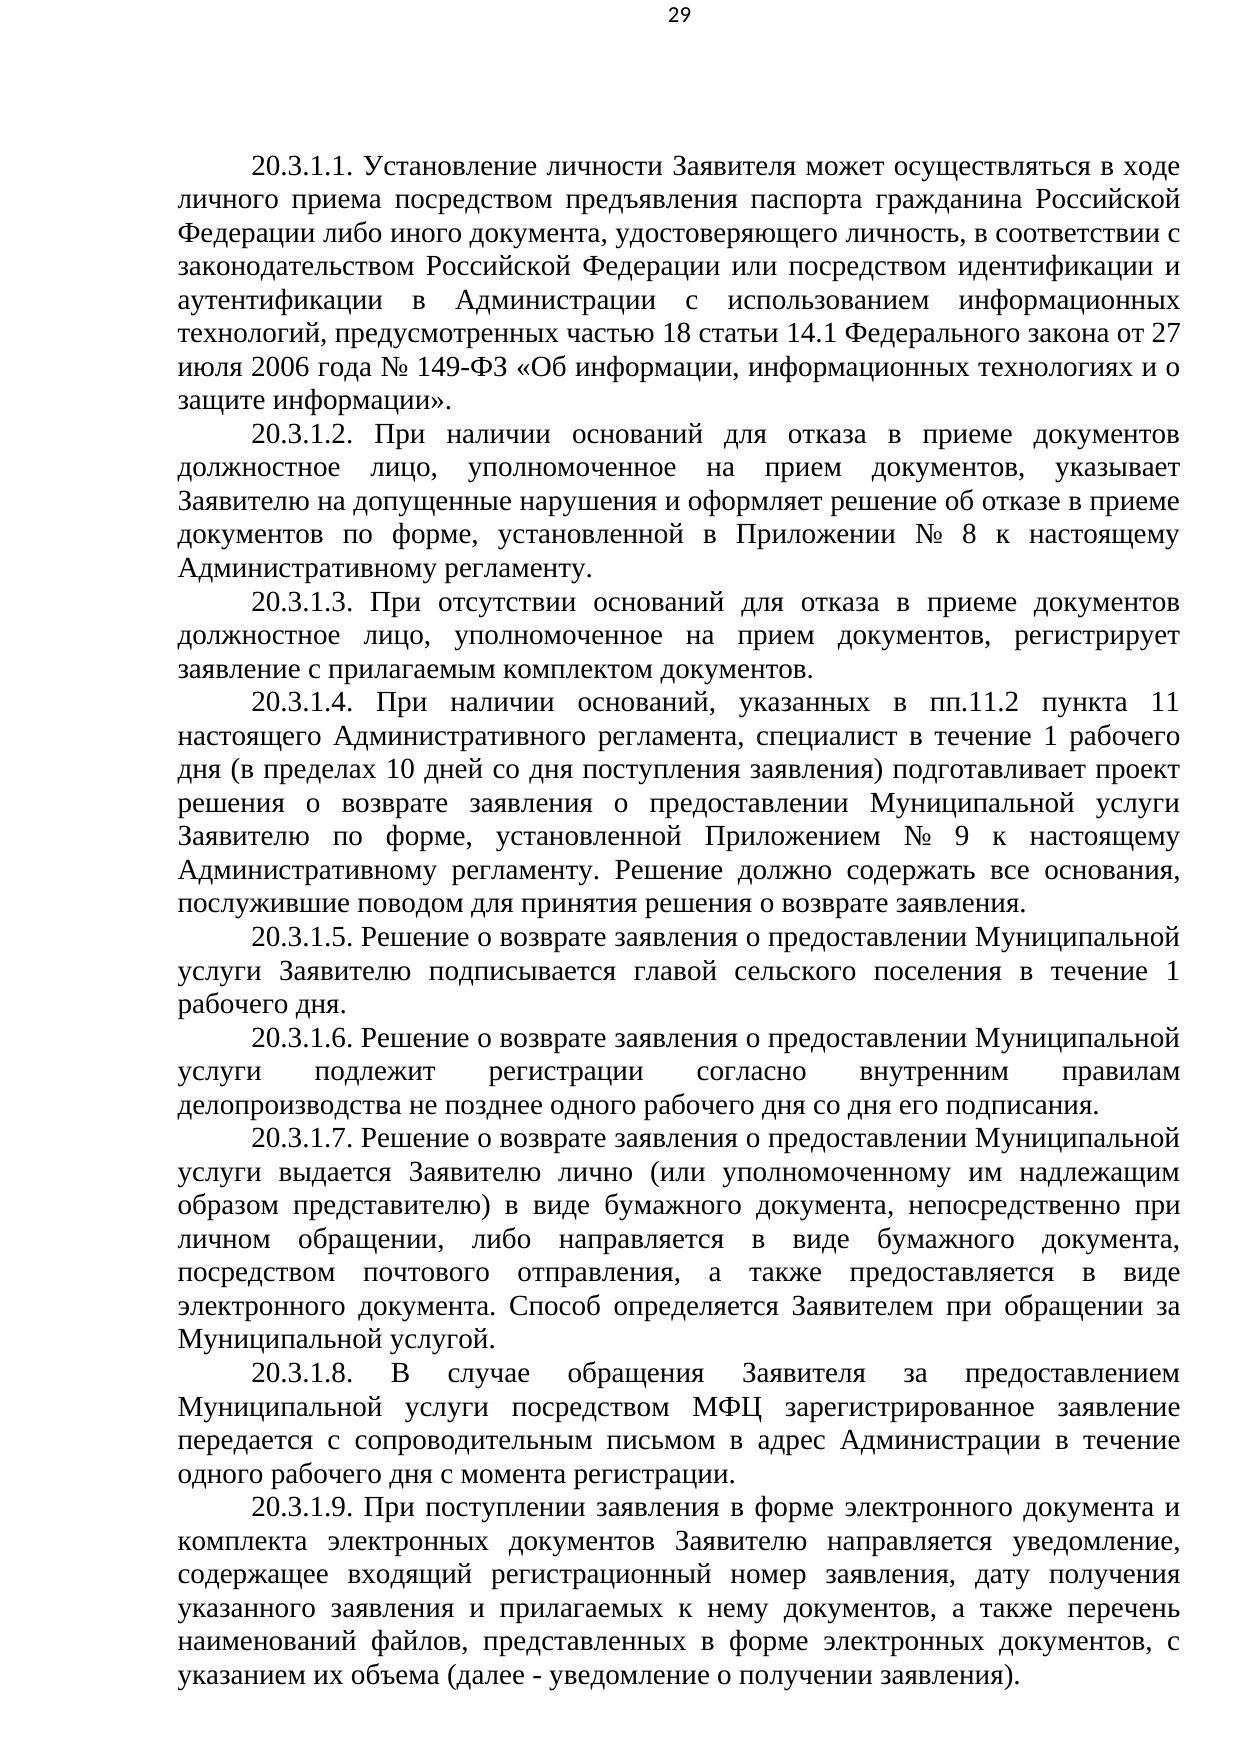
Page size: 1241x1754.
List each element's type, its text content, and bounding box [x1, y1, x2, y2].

text 20.3.1.5. Решение о возврате заявления о предоставлении Муниципальной услуги Заявителю подписывается главой сельского поселения в течение 1 рабочего дня. [177, 919, 1181, 1020]
text 20.3.1.3. При отсутствии оснований для отказа в приеме документов должностное лицо, уполномоченное на прием документов, регистрирует заявление с прилагаемым комплектом документов. [177, 584, 1181, 684]
text 20.3.1.4. При наличии оснований, указанных в пп.11.2 пункта 11 настоящего Административного регламента, специалист в течение 1 рабочего дня (в пределах 10 дней со дня поступления заявления) подготавливает проект решения о возврате заявления о предоставлении Муниципальной услуги Заявителю по форме, установленной Приложением № 9 к настоящему Административному регламенту. Решение должно содержать все основания, послужившие поводом для принятия решения о возврате заявления. [177, 684, 1181, 919]
text 20.3.1.9. При поступлении заявления в форме электронного документа и комплекта электронных документов Заявителю направляется уведомление, содержащее входящий регистрационный номер заявления, дату получения указанного заявления и прилагаемых к нему документов, а также перечень наименований файлов, представленных в форме электронных документов, с указанием их объема (далее - уведомление о получении заявления). [177, 1489, 1181, 1691]
text 20.3.1.2. При наличии оснований для отказа в приеме документов должностное лицо, уполномоченное на прием документов, указывает Заявителю на допущенные нарушения и оформляет решение об отказе в приеме документов по форме, установленной в Приложении № 8 к настоящему Административному регламенту. [177, 416, 1181, 584]
text 20.3.1.8. В случае обращения Заявителя за предоставлением Муниципальной услуги посредством МФЦ зарегистрированное заявление передается с сопроводительным письмом в адрес Администрации в течение одного рабочего дня с момента регистрации. [177, 1355, 1181, 1489]
text 20.3.1.6. Решение о возврате заявления о предоставлении Муниципальной услуги подлежит регистрации согласно внутренним правилам делопроизводства не позднее одного рабочего дня со дня его подписания. [177, 1020, 1181, 1120]
text 20.3.1.1. Установление личности Заявителя может осуществляться в ходе личного приема посредством предъявления паспорта гражданина Российской Федерации либо иного документа, удостоверяющего личность, в соответствии с законодательством Российской Федерации или посредством идентификации и аутентификации в Администрации с использованием информационных технологий, предусмотренных частью 18 статьи 14.1 Федерального закона от 27 июля 2006 года № 149-ФЗ «Об информации, информационных технологиях и о защите информации». [177, 148, 1181, 416]
text 20.3.1.7. Решение о возврате заявления о предоставлении Муниципальной услуги выдается Заявителю лично (или уполномоченному им надлежащим образом представителю) в виде бумажного документа, непосредственно при личном обращении, либо направляется в виде бумажного документа, посредством почтового отправления, а также предоставляется в виде электронного документа. Способ определяется Заявителем при обращении за Муниципальной услугой. [177, 1120, 1181, 1355]
